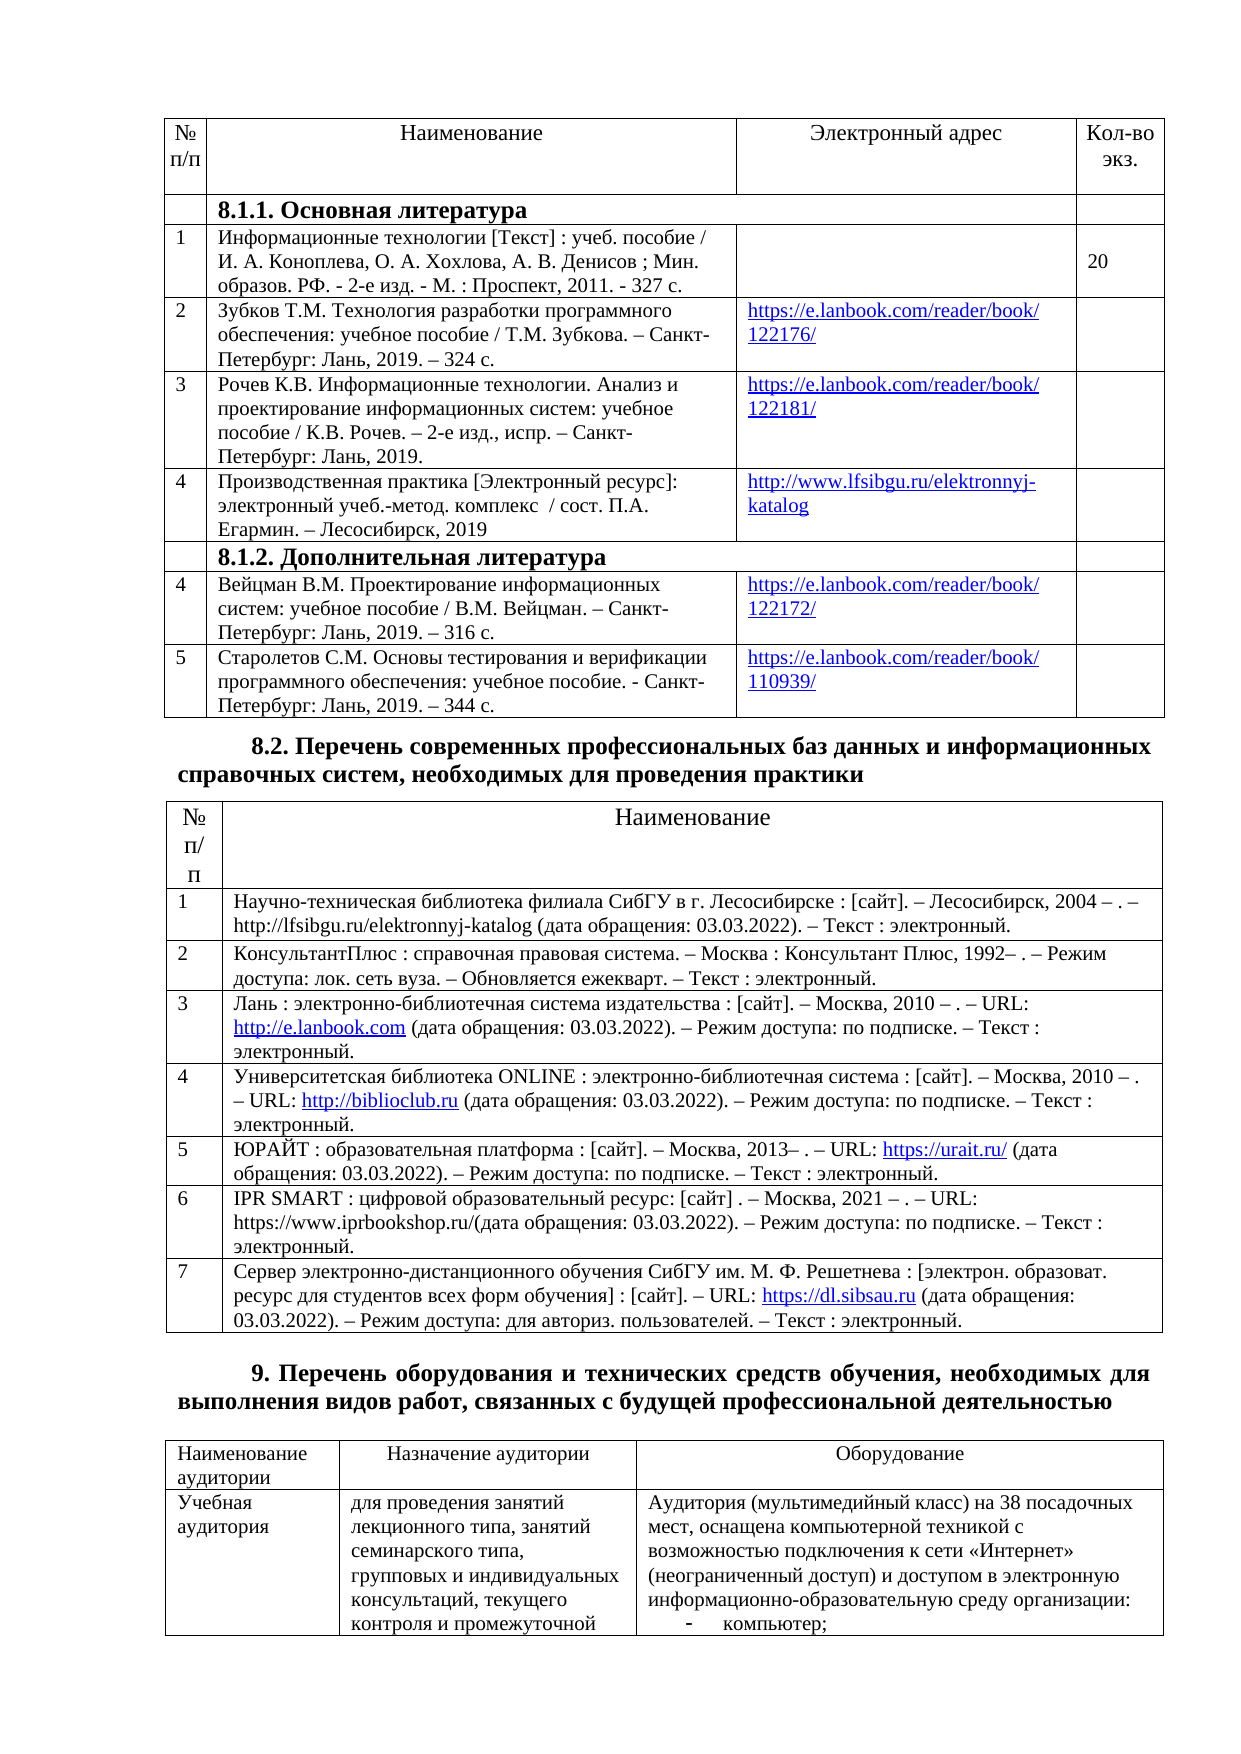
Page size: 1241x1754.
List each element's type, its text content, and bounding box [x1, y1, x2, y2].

table_cell [1077, 195, 1164, 224]
table_cell Университетская библиотека ONLINE : электронно-библиотечная система : [сайт]. – Москва, 2010 – . – URL: http://biblioclub.ru (дата обращения: 03.03.2022). – Режим доступа: по подписке. – Текст : электронный. [223, 1064, 1162, 1136]
table_cell https://e.lanbook.com/reader/book/122172/ [737, 572, 1076, 644]
table_cell Старолетов С.М. Основы тестирования и верификации программного обеспечения: учебное пособие. - Санкт-Петербург: Лань, 2019. – 344 с. [207, 645, 736, 717]
subtitle 8.2. Перечень современных профессиональных баз данных и информационных справочных систем, необходимых для проведения практики [177, 731, 1152, 788]
table_cell [1077, 298, 1164, 371]
table_cell 7 [167, 1259, 222, 1332]
table_cell 1 [165, 225, 206, 297]
table_header Назначение аудитории [340, 1441, 636, 1489]
table_cell 4 [167, 1064, 222, 1136]
table_cell https://e.lanbook.com/reader/book/110939/ [737, 645, 1076, 717]
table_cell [340, 1490, 636, 1635]
table_cell Сервер электронно-дистанционного обучения СибГУ им. М. Ф. Решетнева : [электрон. образоват. ресурс для студентов всех форм обучения] : [сайт]. – URL: https://dl.sibsau.ru (дата обращения: 03.03.2022). – Режим доступа: для авториз. пользователей. – Текст : электронный. [223, 1259, 1162, 1332]
table_cell ЮРАЙТ : образовательная платформа : [сайт]. – Москва, 2013– . – URL: https://urait.ru/ (дата обращения: 03.03.2022). – Режим доступа: по подписке. – Текст : электронный. [223, 1137, 1162, 1185]
table_cell [1077, 542, 1164, 571]
table_header Наименование аудитории [166, 1441, 339, 1489]
table_cell http://www.lfsibgu.ru/elektronnyj-katalog [737, 469, 1076, 541]
table_cell [165, 195, 206, 224]
table_header Кол-во экз. [1077, 119, 1164, 194]
table_cell Информационные технологии [Текст] : учеб. пособие / И. А. Коноплева, О. А. Хохлова, А. В. Денисов ; Мин. образов. РФ. - 2-е изд. - М. : Проспект, 2011. - 327 с. [207, 225, 736, 297]
table_cell Зубков Т.М. Технология разработки программного обеспечения: учебное пособие / Т.М. Зубкова. – Санкт-Петербург: Лань, 2019. – 324 с. [207, 298, 736, 371]
table_cell [1077, 469, 1164, 541]
table_cell [1077, 572, 1164, 644]
table_cell 4 [165, 572, 206, 644]
table_cell 3 [167, 991, 222, 1063]
table_header №п/п [165, 119, 206, 194]
table_header Оборудование [637, 1441, 1163, 1489]
table_cell 8.1.1. Основная литература [207, 195, 1076, 224]
table_cell Производственная практика [Электронный ресурс]: электронный учеб.-метод. комплекс / сост. П.А. Егармин. – Лесосибирск, 2019 [487, 469, 736, 541]
table_cell Лань : электронно-библиотечная система издательства : [сайт]. – Москва, 2010 – . – URL: http://e.lanbook.com (дата обращения: 03.03.2022). – Режим доступа: по подписке. – Текст : электронный. [223, 991, 1162, 1063]
table_cell [737, 225, 1076, 297]
table_cell https://e.lanbook.com/reader/book/122181/ [737, 372, 1076, 468]
table_cell 2 [165, 298, 206, 371]
table_header № п/п [167, 802, 222, 888]
table_cell 3 [165, 372, 206, 468]
table_header Электронный адрес [737, 119, 1076, 194]
table_cell 8.1.2. Дополнительная литература [207, 542, 1076, 571]
table_cell КонсультантПлюс : справочная правовая система. – Москва : Консультант Плюс, 1992– . – Режим доступа: лок. сеть вуза. – Обновляется ежекварт. – Текст : электронный. [223, 941, 1162, 989]
table_cell https://e.lanbook.com/reader/book/122176/ [737, 298, 1076, 371]
subtitle 9. Перечень оборудования и технических средств обучения, необходимых для выполнения видов работ, связанных с будущей профессиональной деятельностью [177, 1358, 1152, 1415]
table_cell Учебная аудитория [166, 1490, 339, 1635]
table_cell Вейцман В.М. Проектирование информационных систем: учебное пособие / В.М. Вейцман. – Санкт-Петербург: Лань, 2019. – 316 с. [207, 572, 736, 644]
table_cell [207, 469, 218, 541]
table_header Наименование [223, 802, 1162, 888]
table_cell [1077, 645, 1164, 717]
table_cell Научно-техническая библиотека филиала СибГУ в г. Лесосибирске : [сайт]. – Лесосибирск, 2004 – . – http://lfsibgu.ru/elektronnyj-katalog (дата обращения: 03.03.2022). – Текст : электронный. [223, 889, 1162, 940]
table_cell 4 [165, 469, 206, 541]
table_cell 20 [1077, 225, 1164, 297]
table_cell 5 [165, 645, 206, 717]
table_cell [637, 1490, 1163, 1635]
table_cell [1077, 372, 1164, 468]
table_header Наименование [207, 119, 736, 194]
table_cell 5 [167, 1137, 222, 1185]
table_cell Рочев К.В. Информационные технологии. Анализ и проектирование информационных систем: учебное пособие / К.В. Рочев. – 2-е изд., испр. – Санкт-Петербург: Лань, 2019. [207, 372, 736, 468]
table_cell IPR SMART : цифровой образовательный ресурс: [сайт] . – Москва, 2021 – . – URL: https://www.iprbookshop.ru/(дата обращения: 03.03.2022). – Режим доступа: по подписке. – Текст : электронный. [223, 1186, 1162, 1258]
table_cell 6 [167, 1186, 222, 1258]
table_cell 2 [167, 941, 222, 989]
table_cell [165, 542, 206, 571]
table_cell 1 [167, 889, 222, 940]
